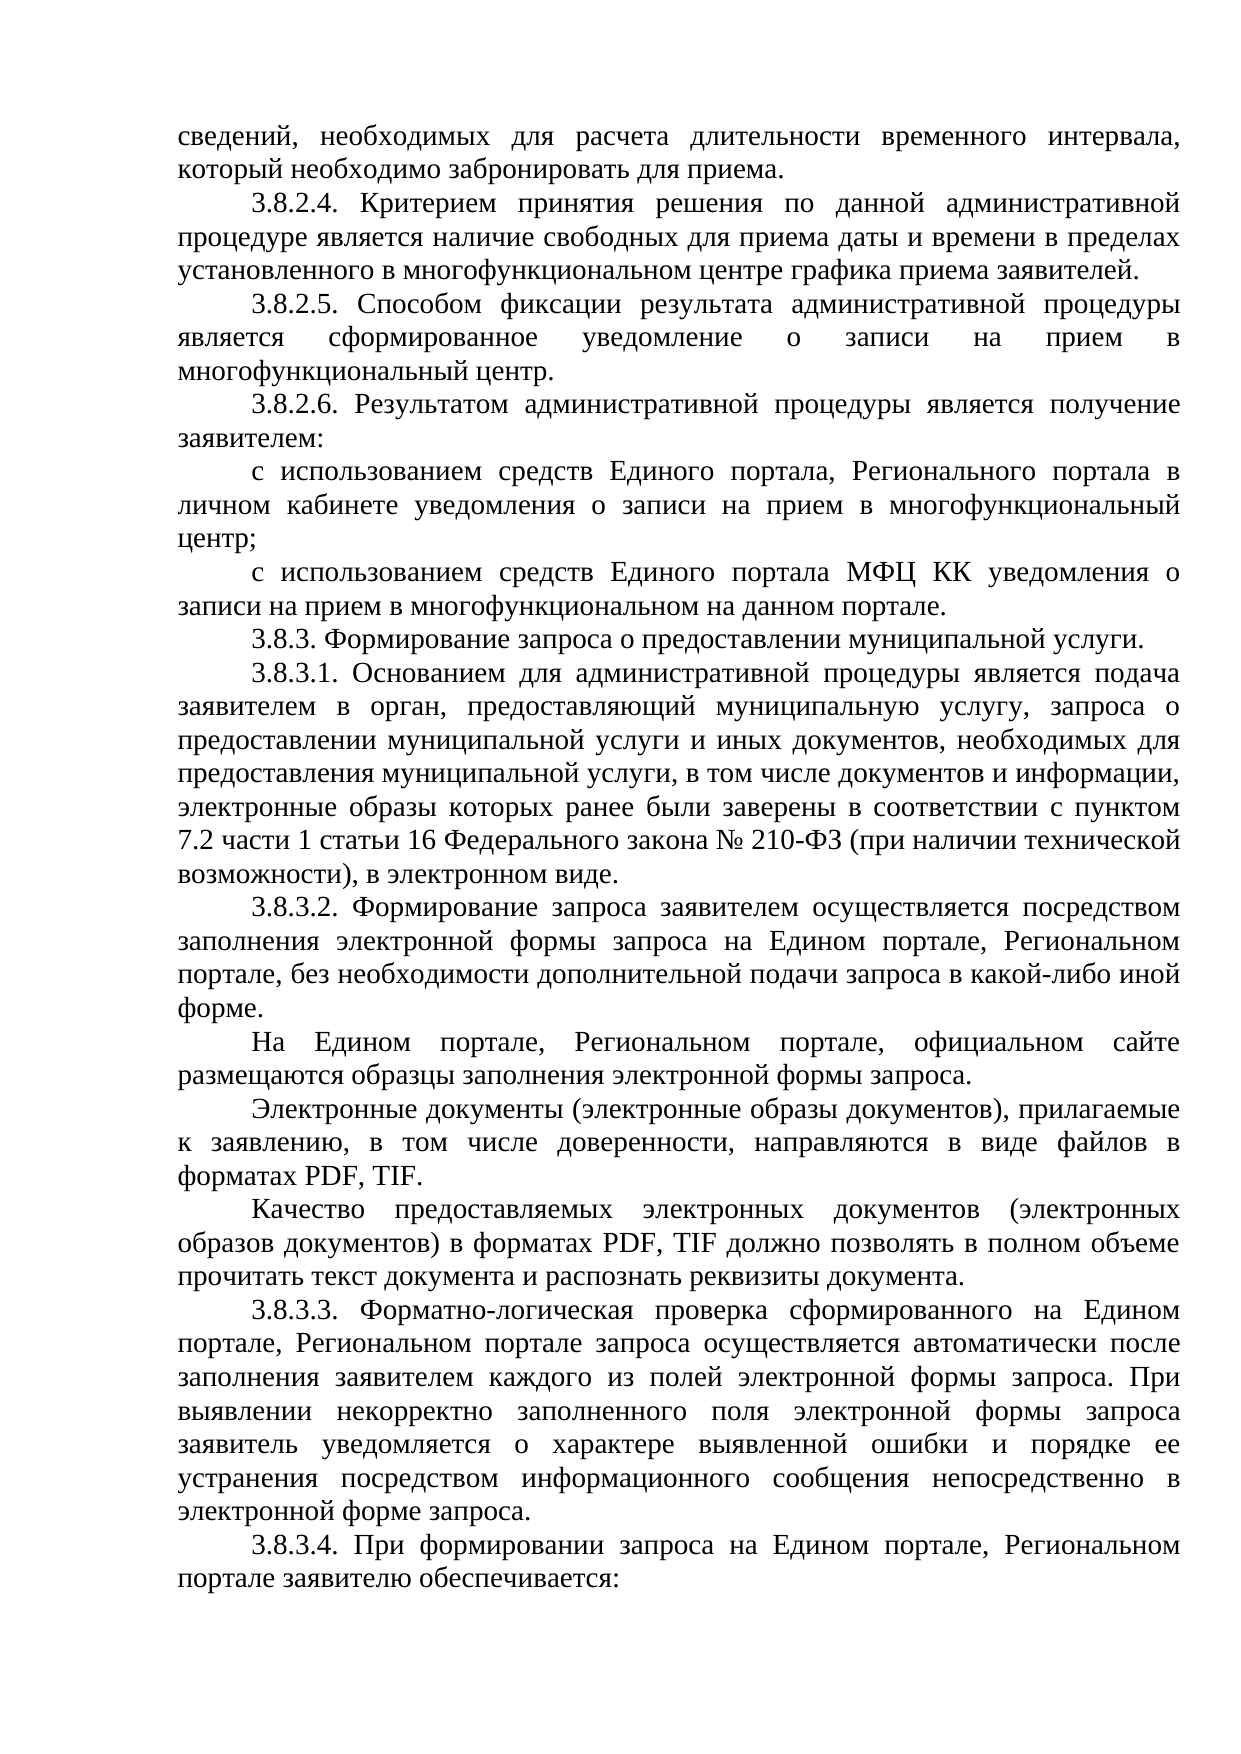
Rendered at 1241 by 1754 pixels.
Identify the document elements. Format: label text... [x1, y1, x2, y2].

text 3.8.3.4. При формировании запроса на Едином портале, Региональном портале заявителю обеспечивается: [177, 1527, 1181, 1594]
text 3.8.3.1. Основанием для административной процедуры является подача заявителем в орган, предоставляющий муниципальную услугу, запроса о предоставлении муниципальной услуги и иных документов, необходимых для предоставления муниципальной услуги, в том числе документов и информации, электронные образы которых ранее были заверены в соответствии с пунктом 7.2 части 1 статьи 16 Федерального закона № 210-ФЗ (при наличии технической возможности), в электронном виде. [177, 655, 1181, 889]
text Электронные документы (электронные образы документов), прилагаемые к заявлению, в том числе доверенности, направляются в виде файлов в форматах PDF, TIF. [177, 1091, 1181, 1191]
text Качество предоставляемых электронных документов (электронных образов документов) в форматах PDF, TIF должно позволять в полном объеме прочитать текст документа и распознать реквизиты документа. [177, 1191, 1181, 1292]
text 3.8.2.5. Способом фиксации результата административной процедуры является сформированное уведомление о записи на прием в многофункциональный центр. [177, 286, 1181, 386]
text с использованием средств Единого портала МФЦ КК уведомления о записи на прием в многофункциональном на данном портале. [177, 554, 1181, 621]
text 3.8.2.6. Результатом административной процедуры является получение заявителем: [177, 386, 1181, 453]
text 3.8.3.3. Форматно-логическая проверка сформированного на Едином портале, Региональном портале запроса осуществляется автоматически после заполнения заявителем каждого из полей электронной формы запроса. При выявлении некорректно заполненного поля электронной формы запроса заявитель уведомляется о характере выявленной ошибки и порядке ее устранения посредством информационного сообщения непосредственно в электронной форме запроса. [177, 1292, 1181, 1527]
text 3.8.3.2. Формирование запроса заявителем осуществляется посредством заполнения электронной формы запроса на Едином портале, Региональном портале, без необходимости дополнительной подачи запроса в какой-либо иной форме. [177, 889, 1181, 1024]
text На Едином портале, Региональном портале, официальном сайте размещаются образцы заполнения электронной формы запроса. [177, 1024, 1181, 1091]
text 3.8.3. Формирование запроса о предоставлении муниципальной услуги. [177, 621, 1181, 655]
text с использованием средств Единого портала, Регионального портала в личном кабинете уведомления о записи на прием в многофункциональный центр; [177, 453, 1181, 554]
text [177, 118, 1181, 185]
text 3.8.2.4. Критерием принятия решения по данной административной процедуре является наличие свободных для приема даты и времени в пределах установленного в многофункциональном центре графика приема заявителей. [177, 185, 1181, 286]
